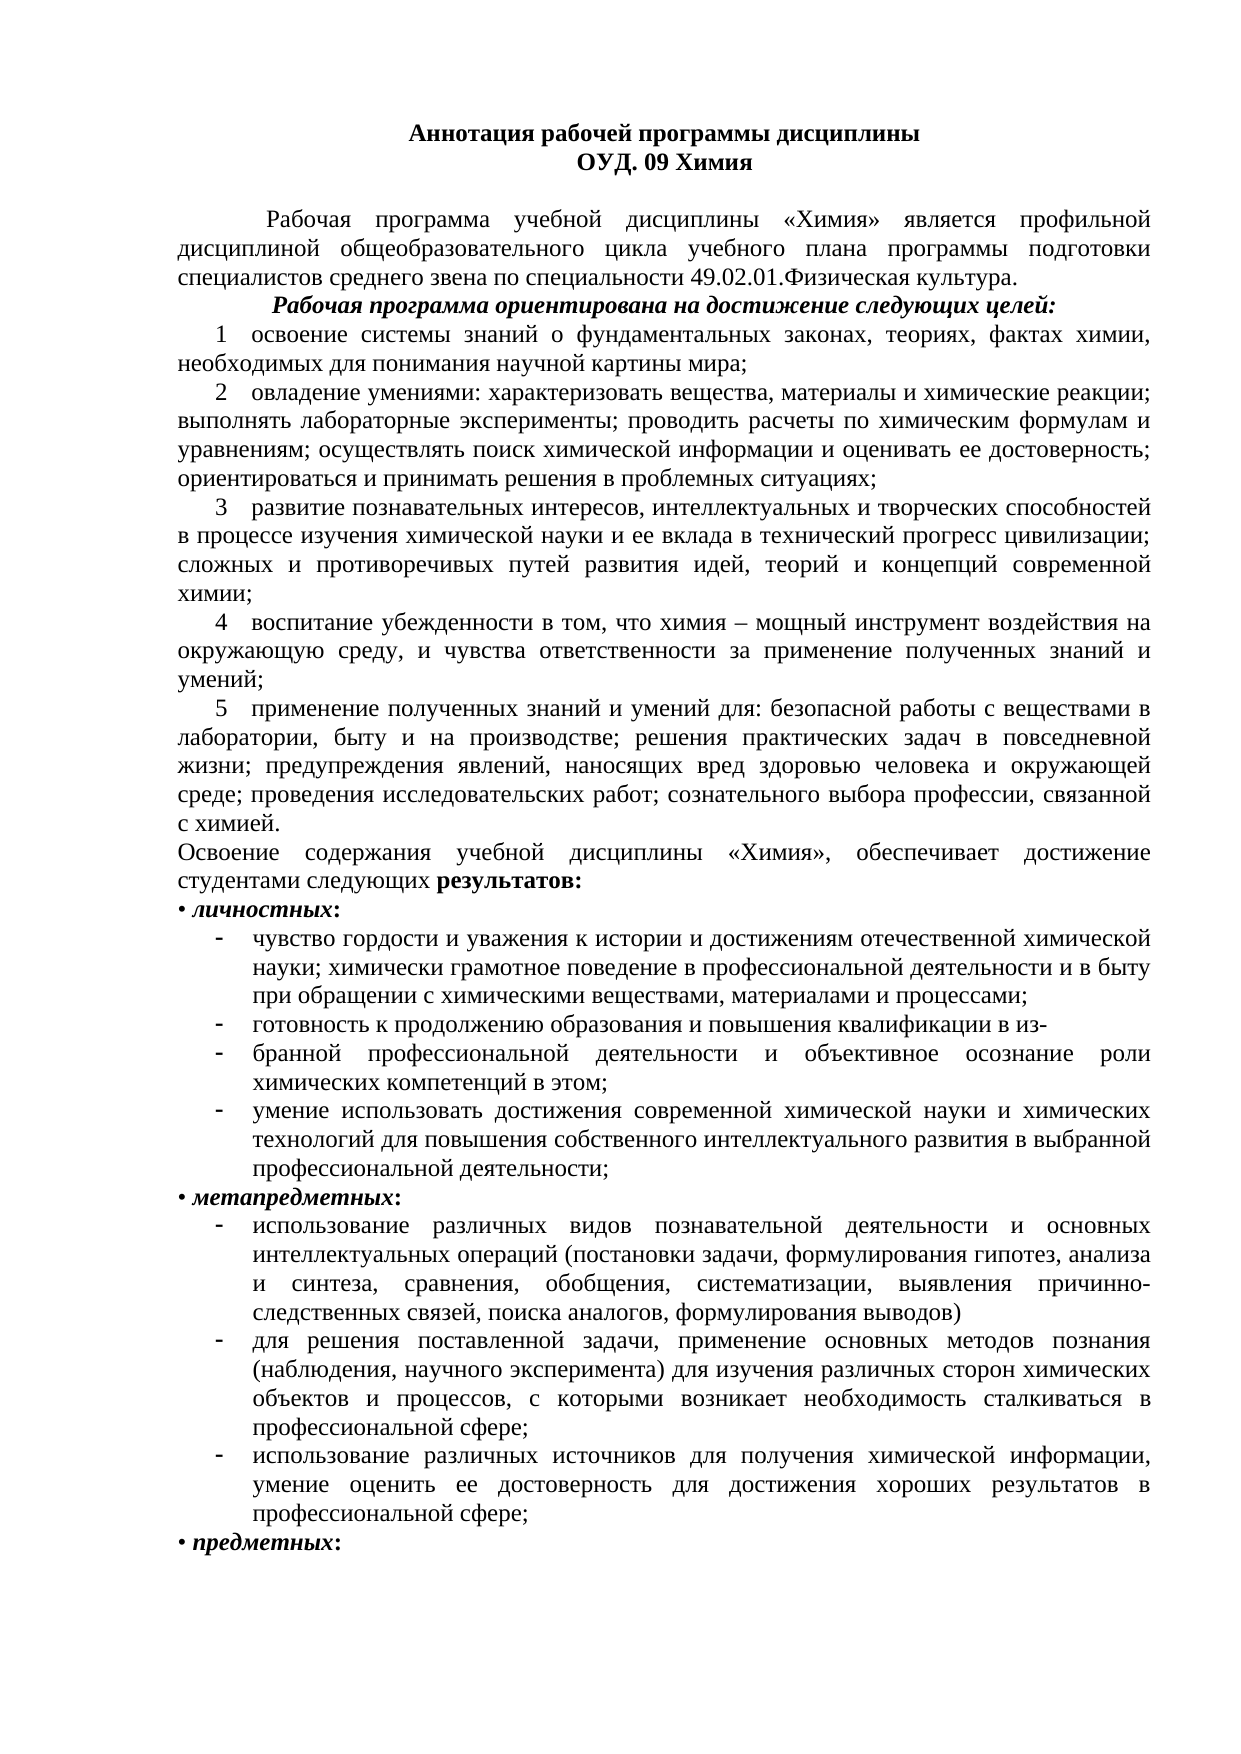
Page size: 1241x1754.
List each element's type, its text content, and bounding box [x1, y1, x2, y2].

list готовность к продолжению образования и повышения квалификации в из- [215, 1009, 1152, 1038]
list чувство гордости и уважения к истории и достижениям отечественной химической науки; химически грамотное поведение в профессиональной деятельности и в быту при обращении с химическими веществами, материалами и процессами; [215, 923, 1152, 1009]
text ОУД. 09 Химия [177, 147, 1152, 176]
list умение использовать достижения современной химической науки и химических технологий для повышения собственного интеллектуального развития в выбранной профессиональной деятельности; [215, 1096, 1152, 1182]
text Рабочая программа ориентирована на достижение следующих целей: [177, 291, 1152, 319]
list освоение системы знаний о фундаментальных законах, теориях, фактах химии, необходимых для понимания научной картины мира; [177, 319, 1152, 377]
list бранной профессиональной деятельности и объективное осознание роли химических компетенций в этом; [215, 1038, 1152, 1096]
text • личностных: [177, 894, 1152, 923]
list использование различных источников для получения химической информации, умение оценить ее достоверность для достижения хороших результатов в профессиональной сфере; [215, 1441, 1152, 1527]
list воспитание убежденности в том, что химия – мощный инструмент воздействия на окружающую среду, и чувства ответственности за применение полученных знаний и умений; [177, 607, 1152, 693]
list применение полученных знаний и умений для: безопасной работы с веществами в лаборатории, быту и на производстве; решения практических задач в повседневной жизни; предупреждения явлений, наносящих вред здоровью человека и окружающей среде; проведения исследовательских работ; сознательного выбора профессии, связанной с химией. [177, 693, 1152, 837]
text • предметных: [177, 1527, 1152, 1556]
list развитие познавательных интересов, интеллектуальных и творческих способностей в процессе изучения химической науки и ее вклада в технический прогресс цивилизации; сложных и противоречивых путей развития идей, теорий и концепций современной химии; [177, 492, 1152, 607]
text • метапредметных: [177, 1182, 1152, 1211]
text Рабочая программа учебной дисциплины «Химия» является профильной дисциплиной общеобразовательного цикла учебного плана программы подготовки специалистов среднего звена по специальности 49.02.01.Физическая культура. [177, 204, 1152, 291]
list для решения поставленной задачи, применение основных методов познания (наблюдения, научного эксперимента) для изучения различных сторон химических объектов и процессов, с которыми возникает необходимость сталкиваться в профессиональной сфере; [215, 1326, 1152, 1441]
list использование различных видов познавательной деятельности и основных интеллектуальных операций (постановки задачи, формулирования гипотез, анализа и синтеза, сравнения, обобщения, систематизации, выявления причинно-следственных связей, поиска аналогов, формулирования выводов) [215, 1211, 1152, 1326]
text Аннотация рабочей программы дисциплины [177, 118, 1152, 147]
list овладение умениями: характеризовать вещества, материалы и химические реакции; выполнять лабораторные эксперименты; проводить расчеты по химическим формулам и уравнениям; осуществлять поиск химической информации и оценивать ее достоверность; ориентироваться и принимать решения в проблемных ситуациях; [177, 377, 1152, 492]
text Освоение содержания учебной дисциплины «Химия», обеспечивает достижение студентами следующих результатов: [177, 837, 1152, 894]
